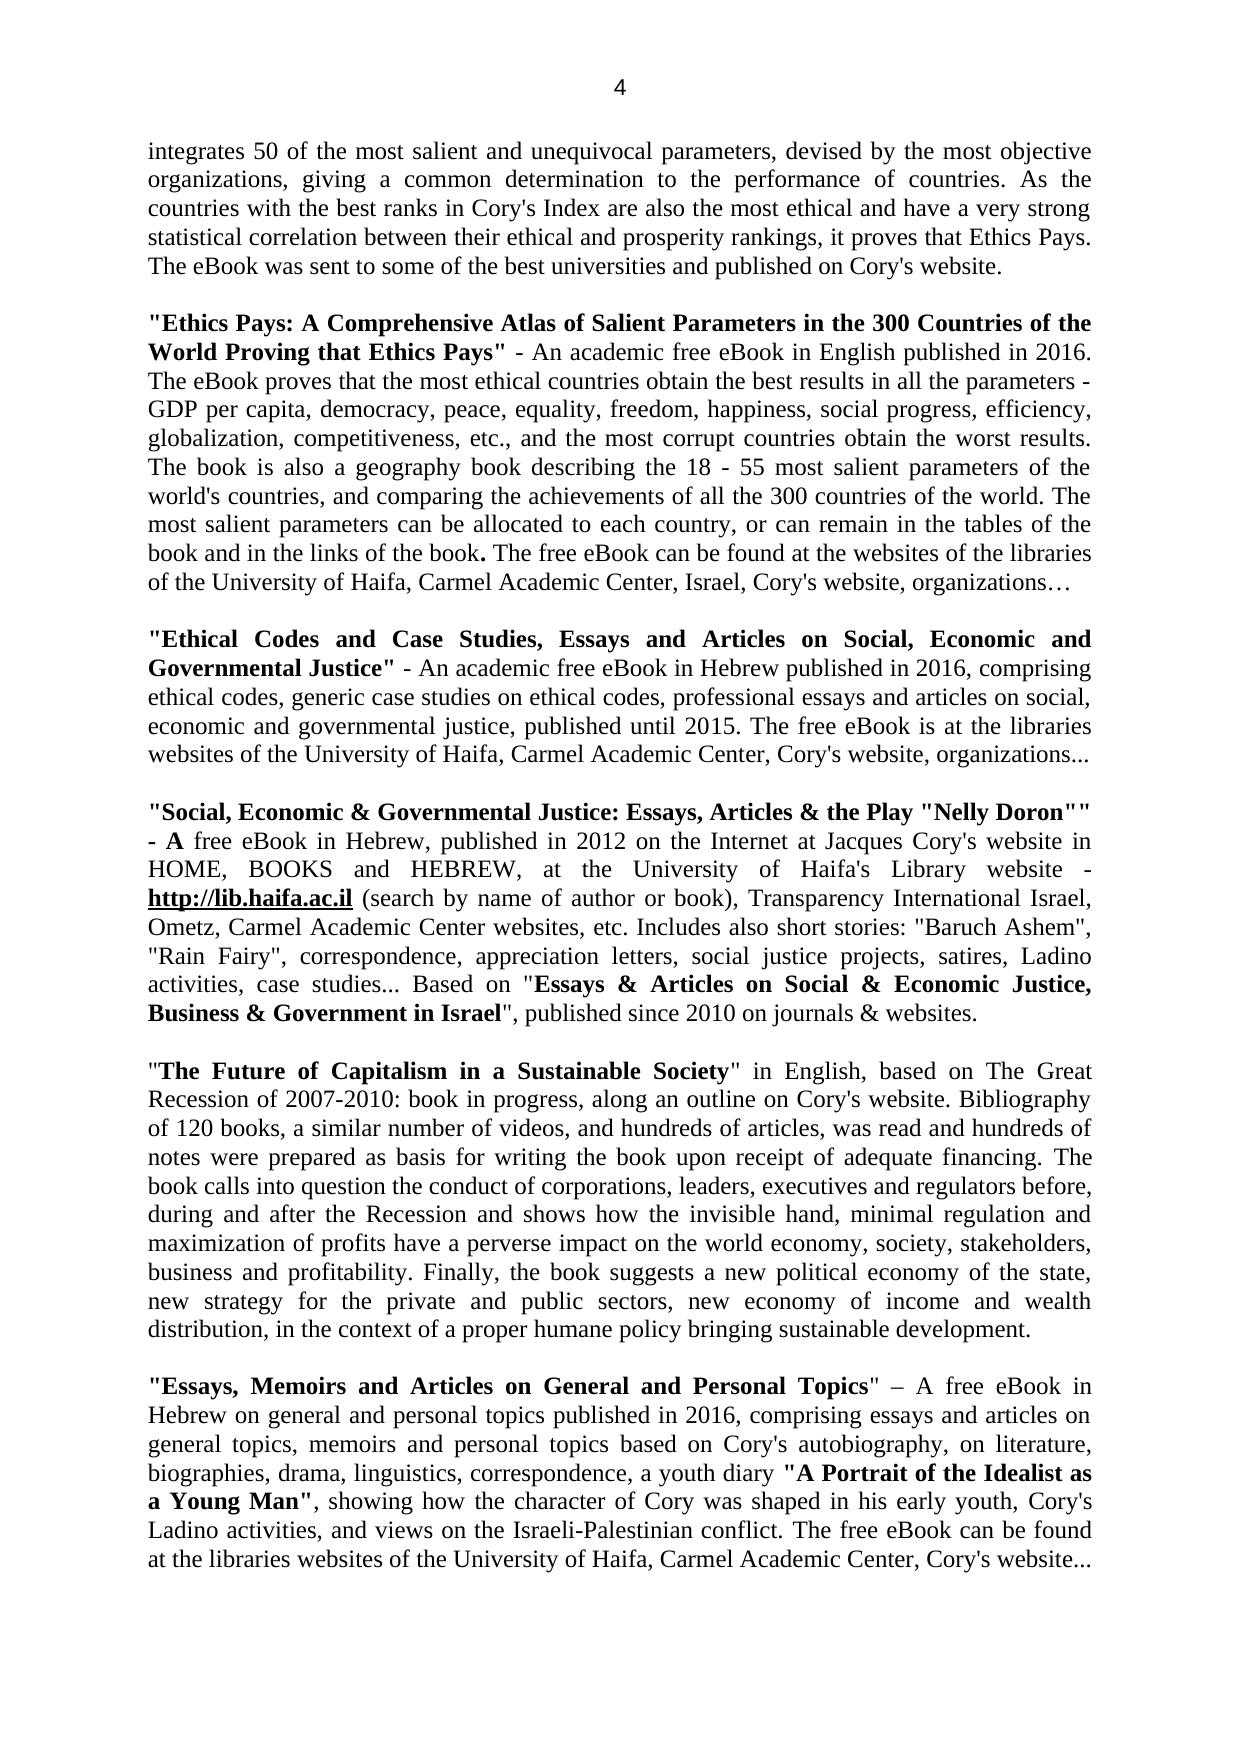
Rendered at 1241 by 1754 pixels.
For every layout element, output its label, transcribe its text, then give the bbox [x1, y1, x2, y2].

text "Ethical Codes and Case Studies, Essays and Articles on Social, Economic and Governmental Justice" - An academic free eBook in Hebrew published in 2016, comprising ethical codes, generic case studies on ethical codes, professional essays and articles on social, economic and governmental justice, published until 2015. The free eBook is at the libraries websites of the University of Haifa, Carmel Academic Center, Cory's website, organizations... [148, 624, 1092, 768]
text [148, 136, 1092, 279]
text "Ethics Pays: A Comprehensive Atlas of Salient Parameters in the 300 Countries of the World Proving that Ethics Pays" - An academic free eBook in English published in 2016. The eBook proves that the most ethical countries obtain the best results in all the parameters - GDP per capita, democracy, peace, equality, freedom, happiness, social progress, efficiency, globalization, competitiveness, etc., and the most corrupt countries obtain the worst results. The book is also a geography book describing the 18 - 55 most salient parameters of the world's countries, and comparing the achievements of all the 300 countries of the world. The most salient parameters can be allocated to each country, or can remain in the tables of the book and in the links of the book. The free eBook can be found at the websites of the libraries of the University of Haifa, Carmel Academic Center, Israel, Cory's website, organizations… [148, 308, 1092, 596]
text "Essays, Memoirs and Articles on General and Personal Topics" – A free eBook in Hebrew on general and personal topics published in 2016, comprising essays and articles on general topics, memoirs and personal topics based on Cory's autobiography, on literature, biographies, drama, linguistics, correspondence, a youth diary "A Portrait of the Idealist as a Young Man", showing how the character of Cory was shaped in his early youth, Cory's Ladino activities, and views on the Israeli-Palestinian conflict. The free eBook can be found at the libraries websites of the University of Haifa, Carmel Academic Center, Cory's website... [148, 1371, 1092, 1573]
text "The Future of Capitalism in a Sustainable Society" in English, based on The Great Recession of 2007-2010: book in progress, along an outline on Cory's website. Bibliography of 120 books, a similar number of videos, and hundreds of articles, was read and hundreds of notes were prepared as basis for writing the book upon receipt of adequate financing. The book calls into question the conduct of corporations, leaders, executives and regulators before, during and after the Recession and shows how the invisible hand, minimal regulation and maximization of profits have a perverse impact on the world economy, society, stakeholders, business and profitability. Finally, the book suggests a new political economy of the state, new strategy for the private and public sectors, new economy of income and wealth distribution, in the context of a proper humane policy bringing sustainable development. [148, 1056, 1092, 1343]
text "Social, Economic & Governmental Justice: Essays, Articles & the Play "Nelly Doron"" - A free eBook in Hebrew, published in 2012 on the Internet at Jacques Cory's website in HOME, BOOKS and HEBREW, at the University of Haifa's Library website - http://lib.haifa.ac.il (search by name of author or book), Transparency International Israel, Ometz, Carmel Academic Center websites, etc. Includes also short stories: "Baruch Ashem", "Rain Fairy", correspondence, appreciation letters, social justice projects, satires, Ladino activities, case studies... Based on "Essays & Articles on Social & Economic Justice, Business & Government in Israel", published since 2010 on journals & websites. [148, 797, 1092, 1027]
